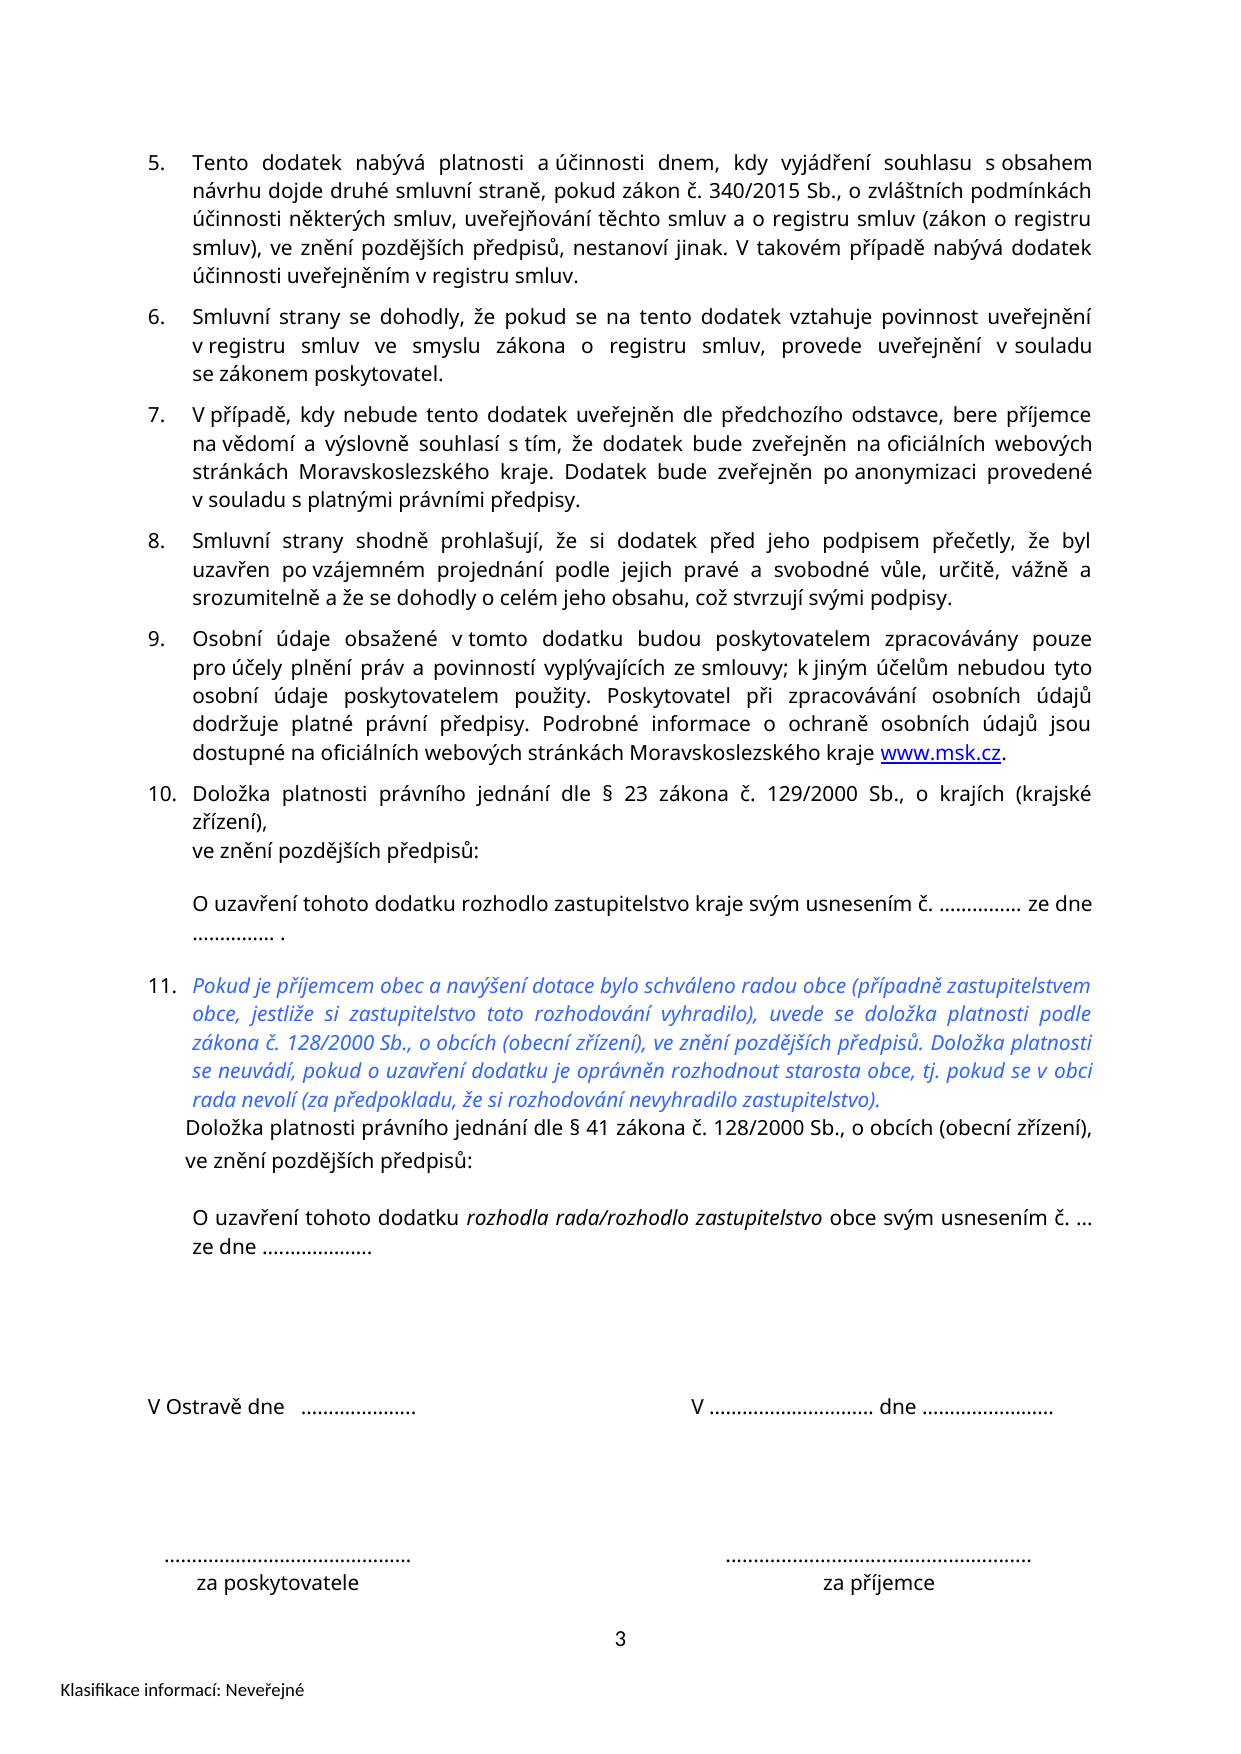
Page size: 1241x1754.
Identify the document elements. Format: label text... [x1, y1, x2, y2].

list Smluvní strany se dohodly, že pokud se na tento dodatek vztahuje povinnost uveřejnění v registru smluv ve smyslu zákona o registru smluv, provede uveřejnění v souladu se zákonem poskytovatel. [148, 302, 1092, 388]
text O uzavření tohoto dodatku rozhodlo zastupitelstvo kraje svým usnesením č. …………… ze dne …………… . [192, 889, 1092, 946]
list Tento dodatek nabývá platnosti a účinnosti dnem, kdy vyjádření souhlasu s obsahem návrhu dojde druhé smluvní straně, pokud zákon č. 340/2015 Sb., o zvláštních podmínkách účinnosti některých smluv, uveřejňování těchto smluv a o registru smluv (zákon o registru smluv), ve znění pozdějších předpisů, nestanoví jinak. V takovém případě nabývá dodatek účinnosti uveřejněním v registru smluv. [148, 148, 1092, 290]
text V Ostravě dne ……….……….. V ………………………… dne …………………… [148, 1392, 1092, 1421]
text O uzavření tohoto dodatku rozhodla rada/rozhodlo zastupitelstvo obce svým usnesením č. ... ze dne ....……………. [192, 1203, 1092, 1260]
list Osobní údaje obsažené v tomto dodatku budou poskytovatelem zpracovávány pouze pro účely plnění práv a povinností vyplývajících ze smlouvy; k jiným účelům nebudou tyto osobní údaje poskytovatelem použity. Poskytovatel při zpracovávání osobních údajů dodržuje platné právní předpisy. Podrobné informace o ochraně osobních údajů jsou dostupné na oficiálních webových stránkách Moravskoslezského kraje www.msk.cz. [148, 624, 1092, 766]
list Doložka platnosti právního jednání dle § 23 zákona č. 129/2000 Sb., o krajích (krajské zřízení), ve znění pozdějších předpisů: [148, 779, 1092, 864]
text ……………………………………… ....................................................... [148, 1540, 1092, 1568]
list Pokud je příjemcem obec a navýšení dotace bylo schváleno radou obce (případně zastupitelstvem obce, jestliže si zastupitelstvo toto rozhodování vyhradilo), uvede se doložka platnosti podle zákona č. 128/2000 Sb., o obcích (obecní zřízení), ve znění pozdějších předpisů. Doložka platnosti se neuvádí, pokud o uzavření dodatku je oprávněn rozhodnout starosta obce, tj. pokud se v obci rada nevolí (za předpokladu, že si rozhodování nevyhradilo zastupitelstvo). [148, 971, 1092, 1113]
list Smluvní strany shodně prohlašují, že si dodatek před jeho podpisem přečetly, že byl uzavřen po vzájemném projednání podle jejich pravé a svobodné vůle, určitě, vážně a srozumitelně a že se dohodly o celém jeho obsahu, což stvrzují svými podpisy. [148, 526, 1092, 612]
text Doložka platnosti právního jednání dle § 41 zákona č. 128/2000 Sb., o obcích (obecní zřízení), ve znění pozdějších předpisů: [185, 1113, 1092, 1174]
text za poskytovatele za příjemce [148, 1568, 1092, 1597]
list V případě, kdy nebude tento dodatek uveřejněn dle předchozího odstavce, bere příjemce na vědomí a výslovně souhlasí s tím, že dodatek bude zveřejněn na oficiálních webových stránkách Moravskoslezského kraje. Dodatek bude zveřejněn po anonymizaci provedené v souladu s platnými právními předpisy. [148, 400, 1092, 514]
